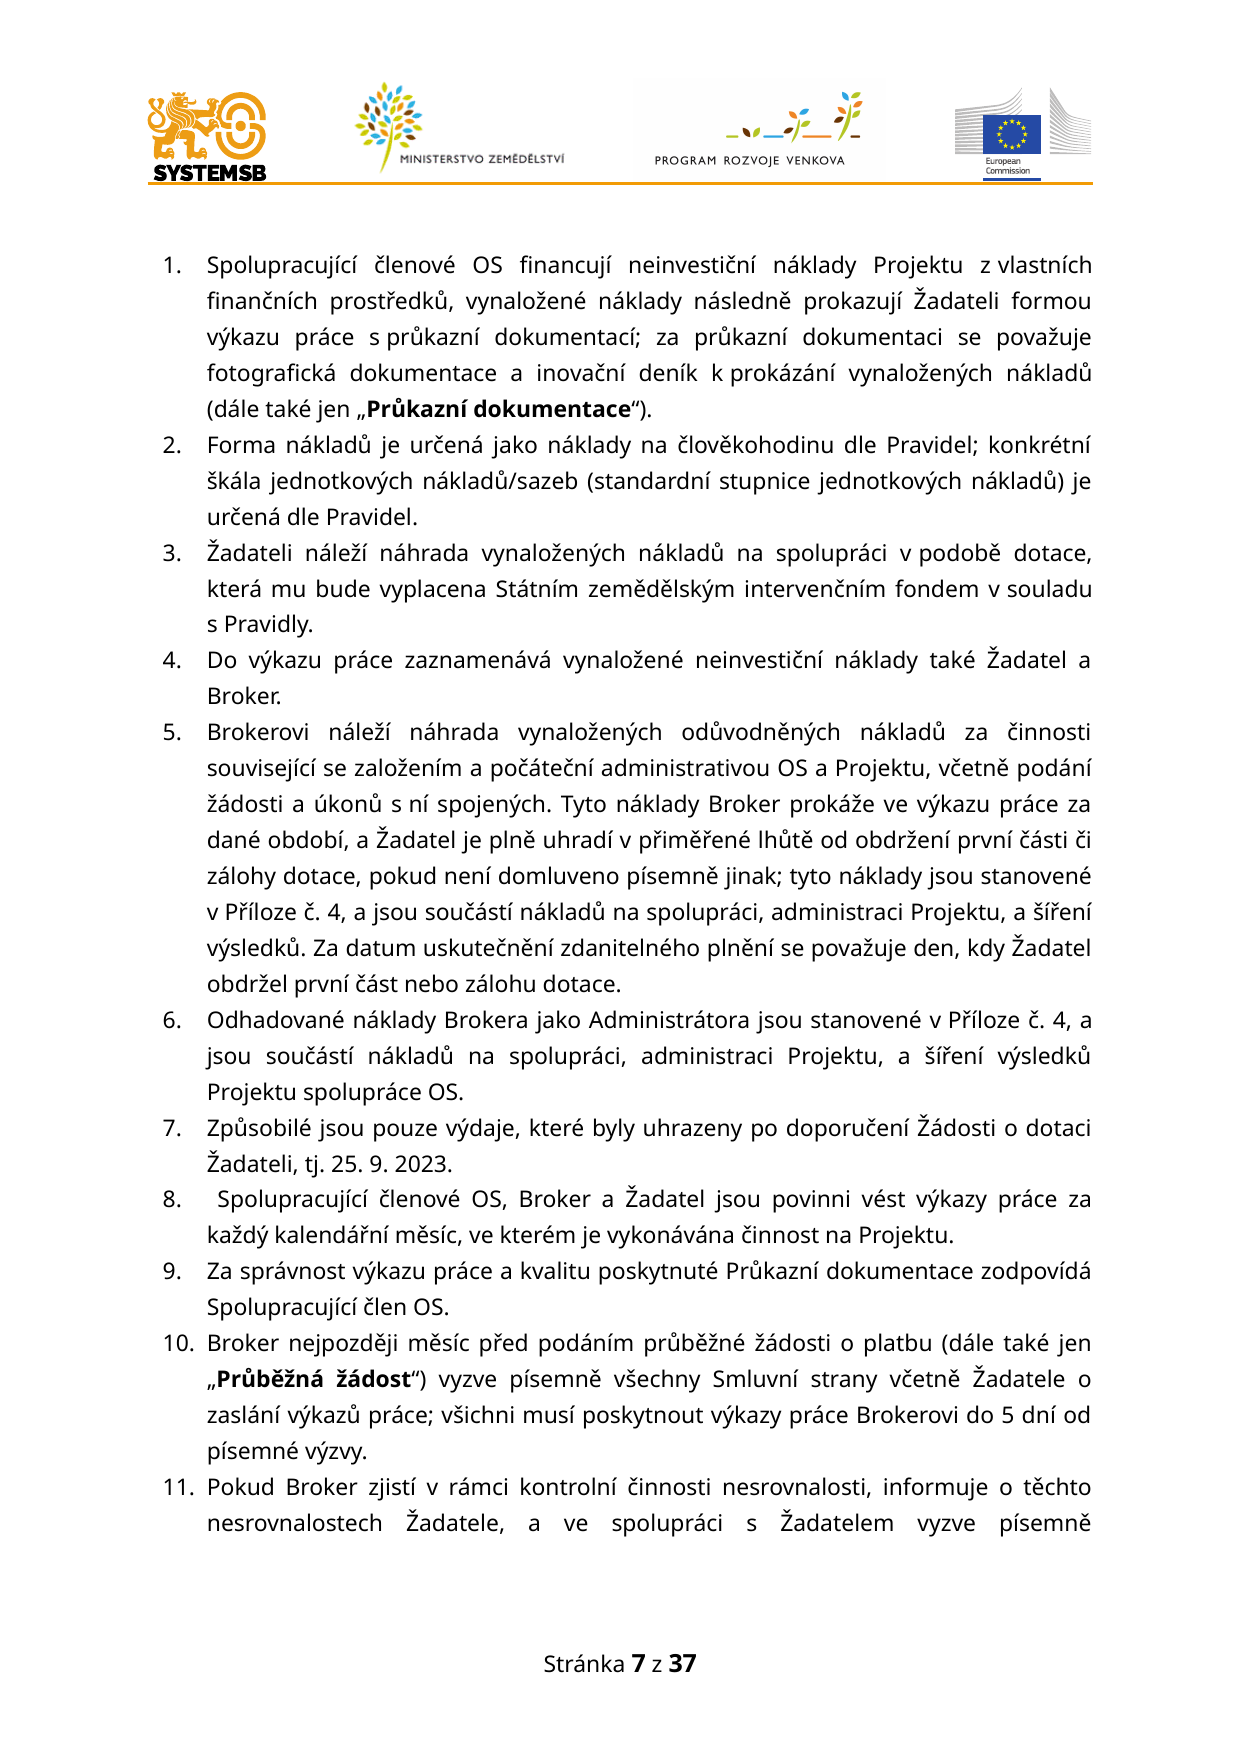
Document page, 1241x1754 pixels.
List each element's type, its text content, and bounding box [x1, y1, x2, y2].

list Broker nejpozději měsíc před podáním průběžné žádosti o platbu (dále také jen „Průběžná žádost“) vyzve písemně všechny Smluvní strany včetně Žadatele o zaslání výkazů práce; všichni musí poskytnout výkazy práce Brokerovi do 5 dní od písemné výzvy. [162, 1327, 1093, 1466]
list Brokerovi náleží náhrada vynaložených odůvodněných nákladů za činnosti související se založením a počáteční administrativou OS a Projektu, včetně podání žádosti a úkonů s ní spojených. Tyto náklady Broker prokáže ve výkazu práce za dané období, a Žadatel je plně uhradí v přiměřené lhůtě od obdržení první části či zálohy dotace, pokud není domluveno písemně jinak; tyto náklady jsou stanovené v Příloze č. 4, a jsou součástí nákladů na spolupráci, administraci Projektu, a šíření výsledků. Za datum uskutečnění zdanitelného plnění se považuje den, kdy Žadatel obdržel první část nebo zálohu dotace. [162, 716, 1093, 999]
list Spolupracující členové OS, Broker a Žadatel jsou povinni vést výkazy práce za každý kalendářní měsíc, ve kterém je vykonávána činnost na Projektu. [162, 1183, 1093, 1251]
picture [632, 78, 886, 182]
picture [348, 74, 574, 182]
list Forma nákladů je určená jako náklady na člověkohodinu dle Pravidel; konkrétní škála jednotkových nákladů/sazeb (standardní stupnice jednotkových nákladů) je určená dle Pravidel. [162, 429, 1093, 532]
list Za správnost výkazu práce a kvalitu poskytnuté Průkazní dokumentace zodpovídá Spolupracující člen OS. [162, 1255, 1093, 1322]
list Způsobilé jsou pouze výdaje, které byly uhrazeny po doporučení Žádosti o dotaci Žadateli, tj. 25. 9. 2023. [162, 1112, 1093, 1179]
list Spolupracující členové OS financují neinvestiční náklady Projektu z vlastních finančních prostředků, vynaložené náklady následně prokazují Žadateli formou výkazu práce s průkazní dokumentací; za průkazní dokumentaci se považuje fotografická dokumentace a inovační deník k prokázání vynaložených nákladů (dále také jen „Průkazní dokumentace“). [162, 249, 1093, 424]
list Do výkazu práce zaznamenává vynaložené neinvestiční náklady také Žadatel a Broker. [162, 644, 1093, 712]
list Žadateli náleží náhrada vynaložených nákladů na spolupráci v podobě dotace, která mu bude vyplacena Státním zemědělským intervenčním fondem v souladu s Pravidly. [162, 537, 1093, 640]
list Odhadované náklady Brokera jako Administrátora jsou stanovené v Příloze č. 4, a jsou součástí nákladů na spolupráci, administraci Projektu, a šíření výsledků Projektu spolupráce OS. [162, 1004, 1093, 1107]
